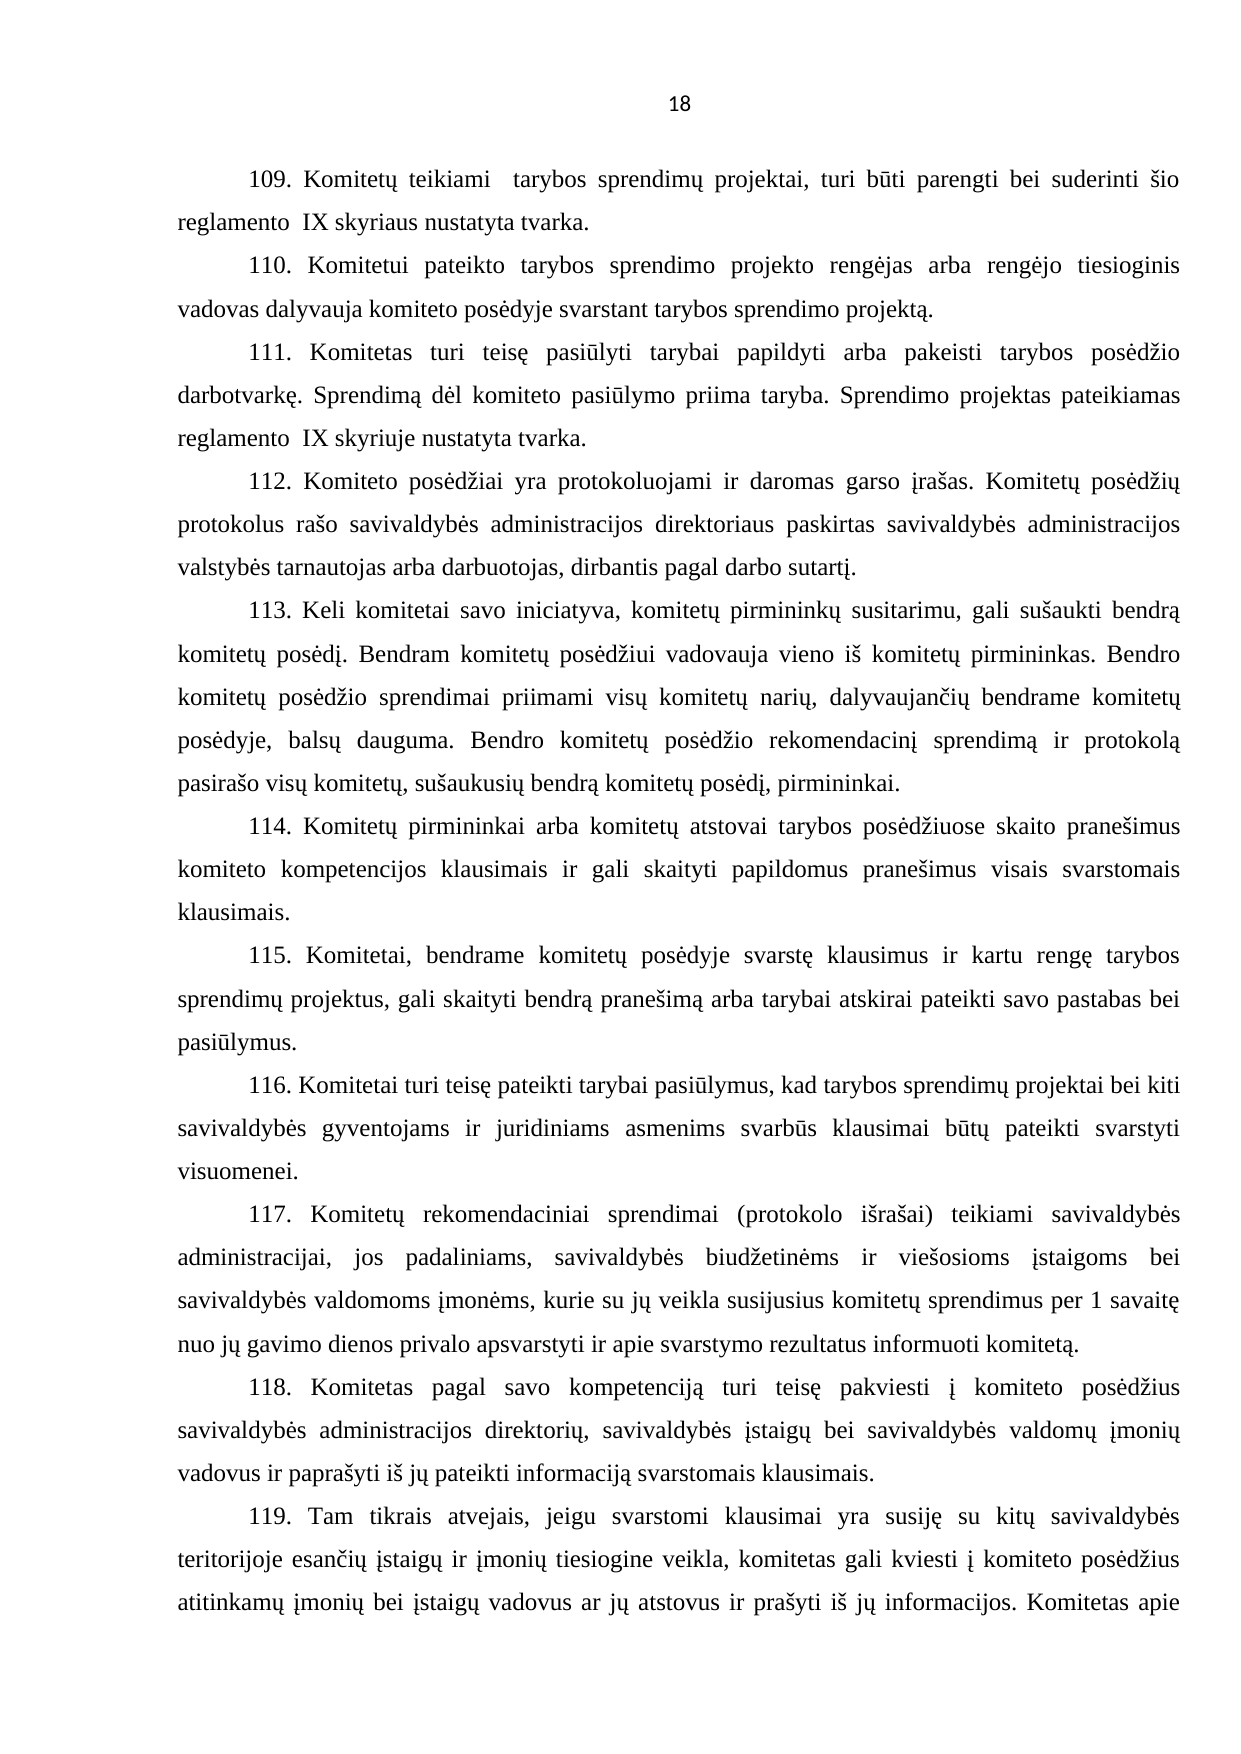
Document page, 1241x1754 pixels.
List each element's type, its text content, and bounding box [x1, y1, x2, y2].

text 113. Keli komitetai savo iniciatyva, komitetų pirmininkų susitarimu, gali sušaukti bendrą komitetų posėdį. Bendram komitetų posėdžiui vadovauja vieno iš komitetų pirmininkas. Bendro komitetų posėdžio sprendimai priimami visų komitetų narių, dalyvaujančių bendrame komitetų posėdyje, balsų dauguma. Bendro komitetų posėdžio rekomendacinį sprendimą ir protokolą pasirašo visų komitetų, sušaukusių bendrą komitetų posėdį, pirmininkai. [177, 596, 1181, 797]
text 116. Komitetai turi teisę pateikti tarybai pasiūlymus, kad tarybos sprendimų projektai bei kiti savivaldybės gyventojams ir juridiniams asmenims svarbūs klausimai būtų pateikti svarstyti visuomenei. [177, 1070, 1181, 1185]
text 118. Komitetas pagal savo kompetenciją turi teisę pakviesti į komiteto posėdžius savivaldybės administracijos direktorių, savivaldybės įstaigų bei savivaldybės valdomų įmonių vadovus ir paprašyti iš jų pateikti informaciją svarstomais klausimais. [177, 1372, 1181, 1487]
text 109. Komitetų teikiami tarybos sprendimų projektai, turi būti parengti bei suderinti šio reglamento IX skyriaus nustatyta tvarka. [177, 164, 1181, 236]
text 112. Komiteto posėdžiai yra protokoluojami ir daromas garso įrašas. Komitetų posėdžių protokolus rašo savivaldybės administracijos direktoriaus paskirtas savivaldybės administracijos valstybės tarnautojas arba darbuotojas, dirbantis pagal darbo sutartį. [177, 466, 1181, 581]
text 117. Komitetų rekomendaciniai sprendimai (protokolo išrašai) teikiami savivaldybės administracijai, jos padaliniams, savivaldybės biudžetinėms ir viešosioms įstaigoms bei savivaldybės valdomoms įmonėms, kurie su jų veikla susijusius komitetų sprendimus per 1 savaitę nuo jų gavimo dienos privalo apsvarstyti ir apie svarstymo rezultatus informuoti komitetą. [177, 1199, 1181, 1357]
text 111. Komitetas turi teisę pasiūlyti tarybai papildyti arba pakeisti tarybos posėdžio darbotvarkę. Sprendimą dėl komiteto pasiūlymo priima taryba. Sprendimo projektas pateikiamas reglamento IX skyriuje nustatyta tvarka. [177, 337, 1181, 452]
text 115. Komitetai, bendrame komitetų posėdyje svarstę klausimus ir kartu rengę tarybos sprendimų projektus, gali skaityti bendrą pranešimą arba tarybai atskirai pateikti savo pastabas bei pasiūlymus. [177, 941, 1181, 1056]
text 110. Komitetui pateikto tarybos sprendimo projekto rengėjas arba rengėjo tiesioginis vadovas dalyvauja komiteto posėdyje svarstant tarybos sprendimo projektą. [177, 251, 1181, 322]
text 114. Komitetų pirmininkai arba komitetų atstovai tarybos posėdžiuose skaito pranešimus komiteto kompetencijos klausimais ir gali skaityti papildomus pranešimus visais svarstomais klausimais. [177, 811, 1181, 926]
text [177, 1501, 1181, 1616]
